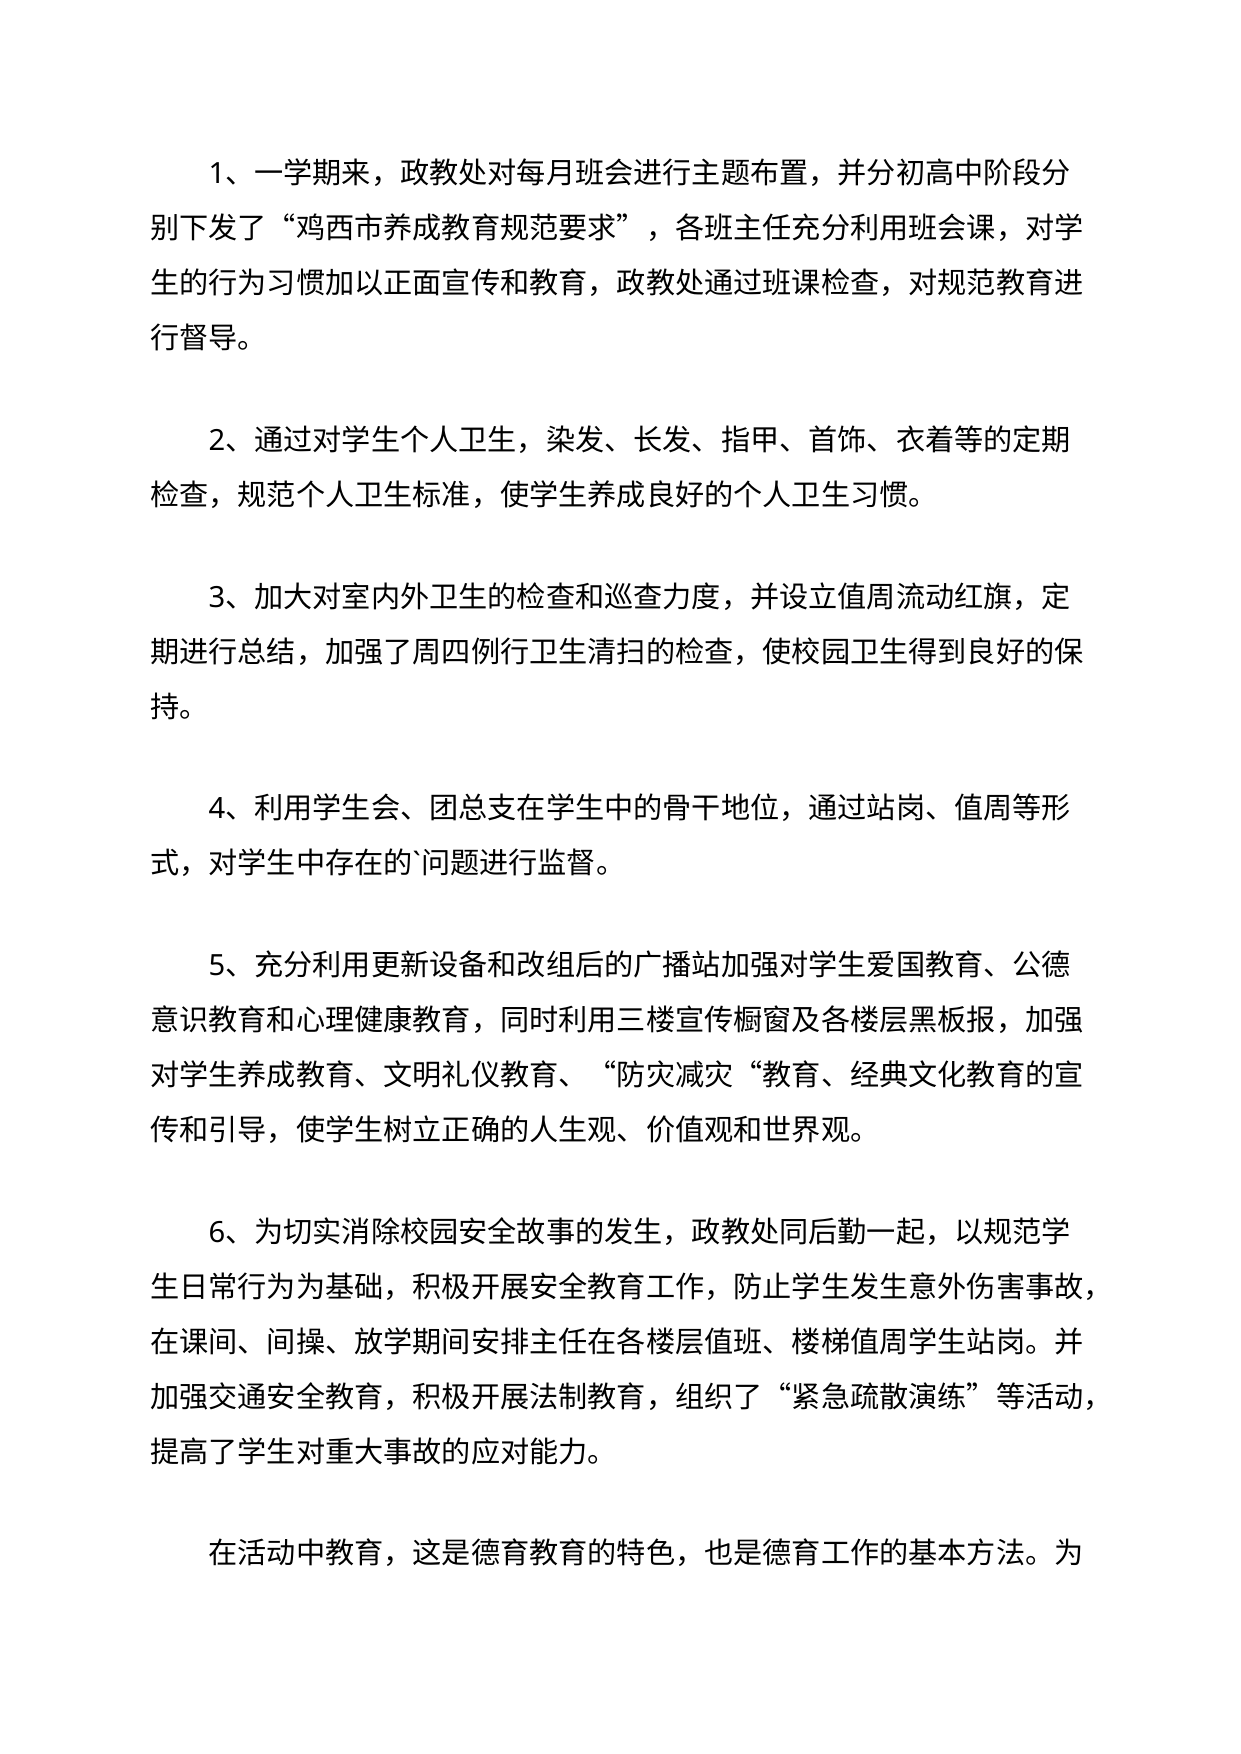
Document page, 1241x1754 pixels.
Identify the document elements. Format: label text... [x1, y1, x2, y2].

text 6、为切实消除校园安全故事的发生，政教处同后勤一起，以规范学生日常行为为基础，积极开展安全教育工作，防止学生发生意外伤害事故，在课间、间操、放学期间安排主任在各楼层值班、楼梯值周学生站岗。并加强交通安全教育，积极开展法制教育，组织了“紧急疏散演练”等活动，提高了学生对重大事故的应对能力。 [150, 1208, 1090, 1471]
text 4、利用学生会、团总支在学生中的骨干地位，通过站岗、值周等形式，对学生中存在的`问题进行监督。 [150, 785, 1090, 882]
text 3、加大对室内外卫生的检查和巡查力度，并设立值周流动红旗，定期进行总结，加强了周四例行卫生清扫的检查，使校园卫生得到良好的保持。 [150, 573, 1090, 726]
text 5、充分利用更新设备和改组后的广播站加强对学生爱国教育、公德意识教育和心理健康教育，同时利用三楼宣传橱窗及各楼层黑板报，加强对学生养成教育、文明礼仪教育、“防灾减灾“教育、经典文化教育的宣传和引导，使学生树立正确的人生观、价值观和世界观。 [150, 942, 1090, 1149]
text 2、通过对学生个人卫生，染发、长发、指甲、首饰、衣着等的定期检查，规范个人卫生标准，使学生养成良好的个人卫生习惯。 [150, 417, 1090, 514]
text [150, 1530, 1090, 1572]
text 1、一学期来，政教处对每月班会进行主题布置，并分初高中阶段分别下发了“鸡西市养成教育规范要求”，各班主任充分利用班会课，对学生的行为习惯加以正面宣传和教育，政教处通过班课检查，对规范教育进行督导。 [150, 150, 1090, 357]
